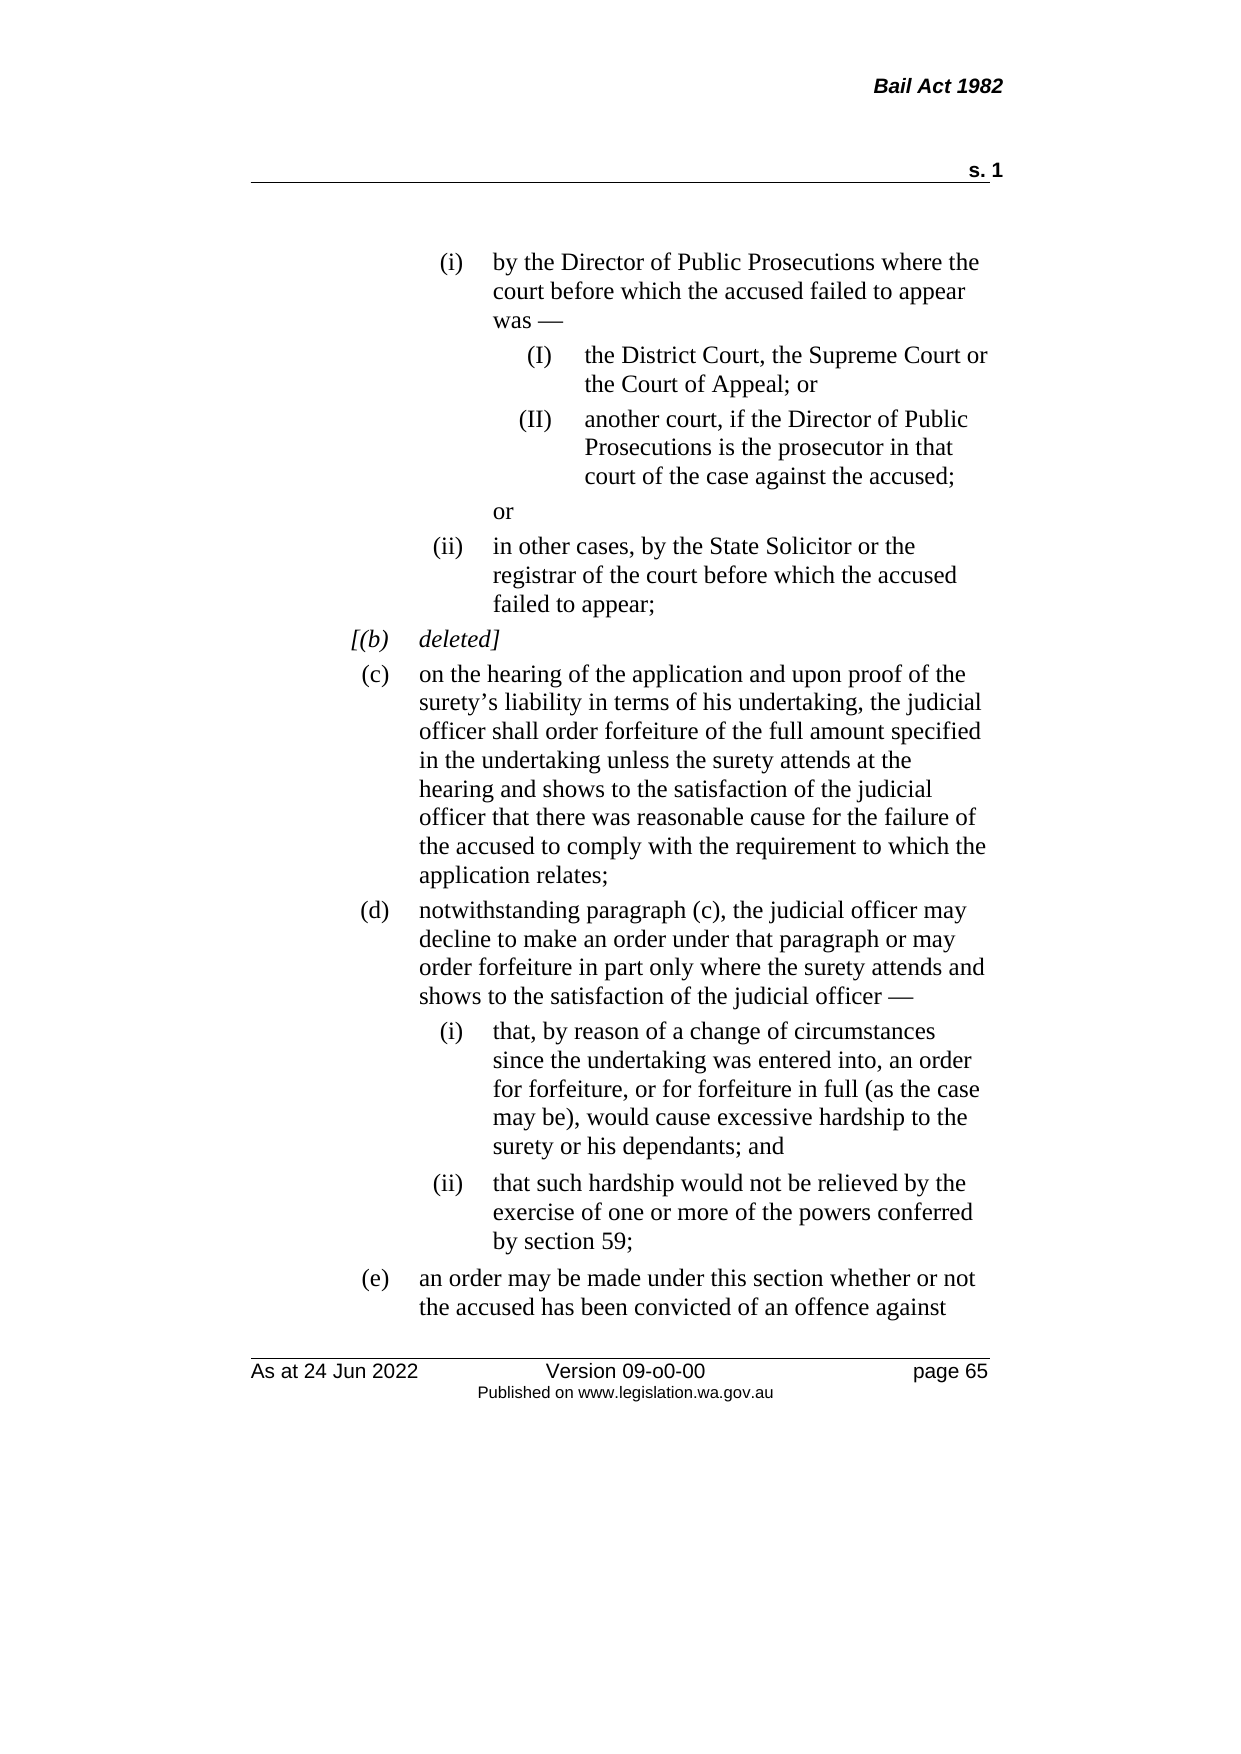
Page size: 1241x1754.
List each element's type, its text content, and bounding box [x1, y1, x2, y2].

text (i) that, by reason of a change of circumstances since the undertaking was entered into, an order for forfeiture, or for forfeiture in full (as the case may be), would cause excessive hardship to the surety or his dependants; and [251, 1016, 990, 1160]
text (ii) in other cases, by the State Solicitor or the registrar of the court before which the accused failed to appear; [251, 531, 990, 617]
text or [251, 496, 990, 525]
text (ii) that such hardship would not be relieved by the exercise of one or more of the powers conferred by section 59; [251, 1168, 990, 1254]
text (d) notwithstanding paragraph (c), the judicial officer may decline to make an order under that paragraph or may order forfeiture in part only where the surety attends and shows to the satisfaction of the judicial officer — [251, 895, 990, 1010]
text [(b) deleted] [251, 624, 990, 652]
text (II) another court, if the Director of Public Prosecutions is the prosecutor in that court of the case against the accused; [251, 404, 990, 490]
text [251, 1263, 990, 1320]
text (i) by the Director of Public Prosecutions where the court before which the accused failed to appear was — [251, 247, 990, 334]
text (I) the District Court, the Supreme Court or the Court of Appeal; or [251, 340, 990, 397]
text (c) on the hearing of the application and upon proof of the surety’s liability in terms of his undertaking, the judicial officer shall order forfeiture of the full amount specified in the undertaking unless the surety attends at the hearing and shows to the satisfaction of the judicial officer that there was reasonable cause for the failure of the accused to comply with the requirement to which the application relates; [251, 659, 990, 889]
